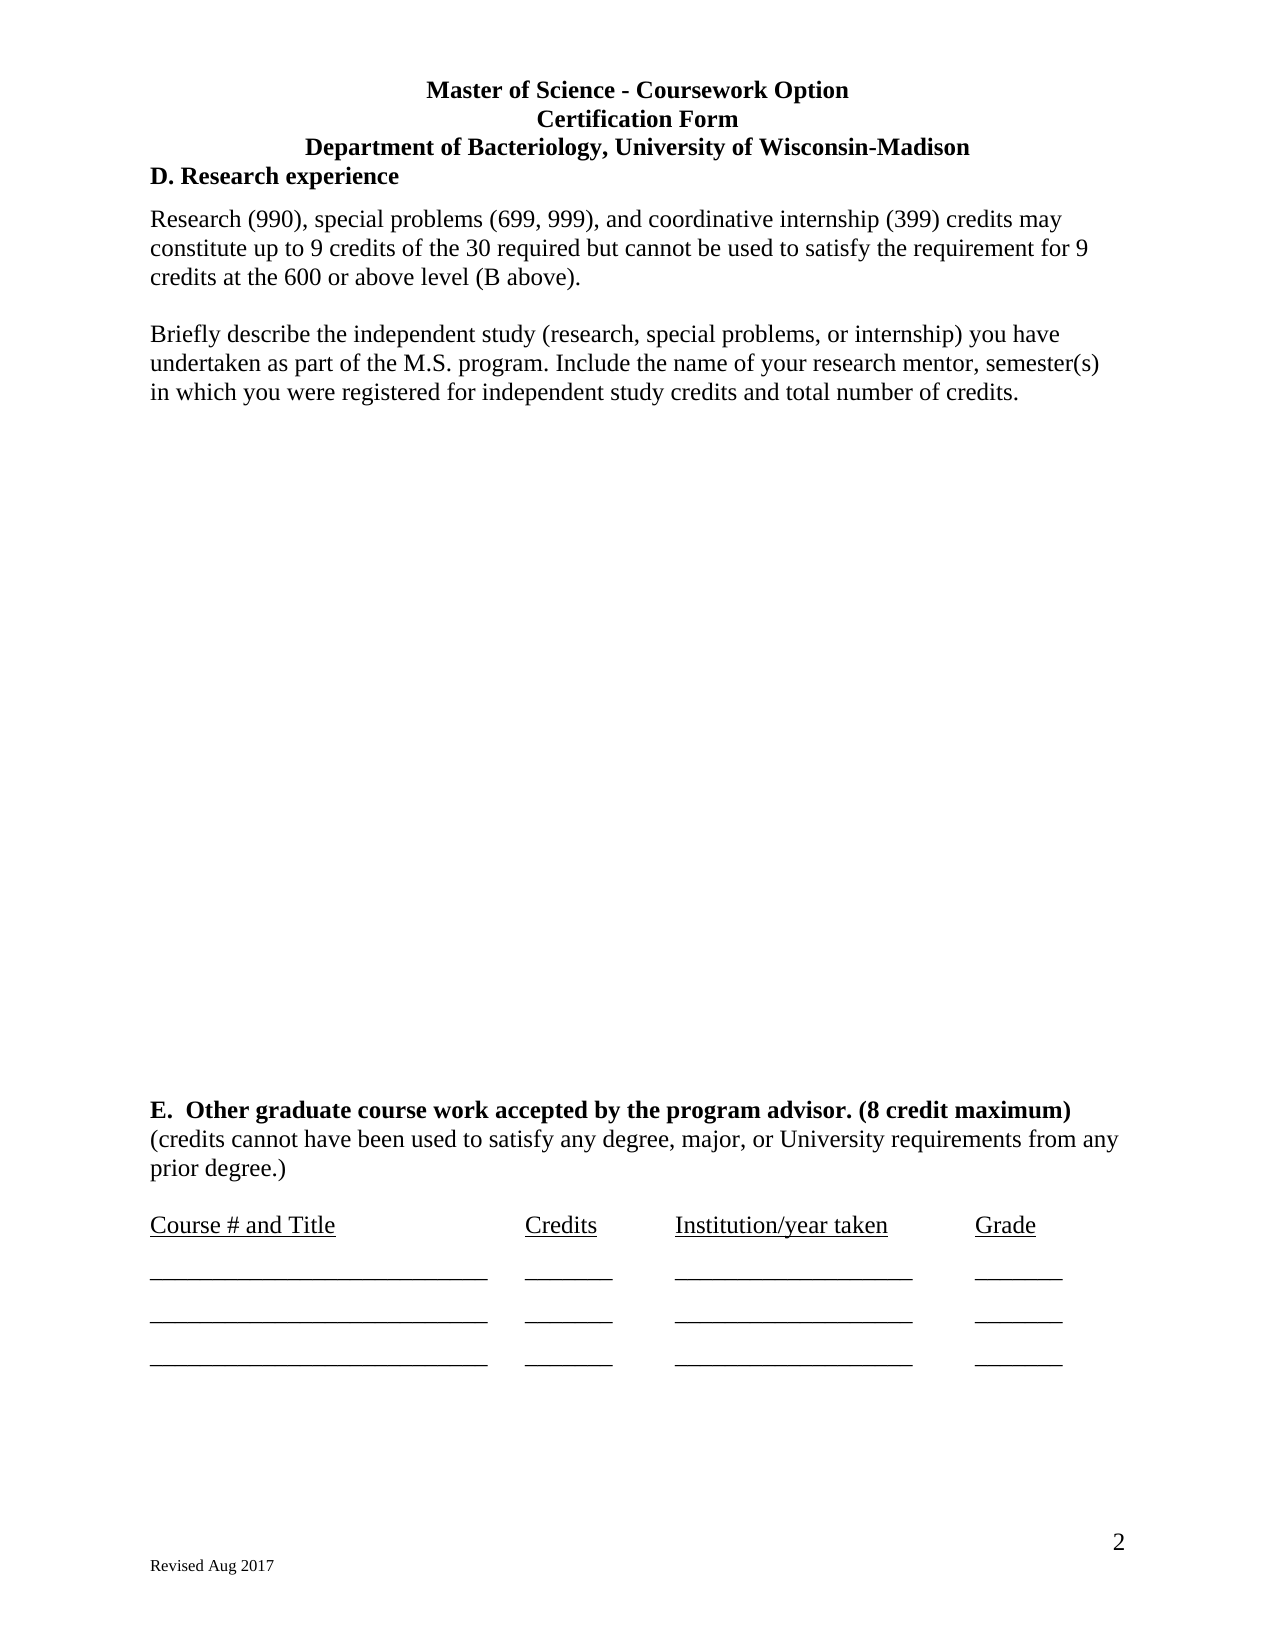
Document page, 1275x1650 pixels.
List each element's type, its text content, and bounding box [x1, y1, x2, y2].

text Briefly describe the independent study (research, special problems, or internship) you have undertaken as part of the M.S. program. Include the name of your research mentor, semester(s) in which you were registered for independent study credits and total number of credits. [150, 319, 1125, 406]
subtitle E. Other graduate course work accepted by the program advisor. (8 credit maximum) [150, 1096, 1125, 1124]
text (credits cannot have been used to satisfy any degree, major, or University requirements from any prior degree.) [150, 1124, 1125, 1182]
text ___________________________ _______ ___________________ _______ [150, 1340, 1125, 1369]
text Course # and Title Credits Institution/year taken Grade [150, 1211, 1125, 1239]
text ___________________________ _______ ___________________ _______ [150, 1254, 1125, 1282]
text D. Research experience [150, 161, 1125, 190]
text Research (990), special problems (699, 999), and coordinative internship (399) credits may constitute up to 9 credits of the 30 required but cannot be used to satisfy the requirement for 9 credits at the 600 or above level (B above). [150, 204, 1125, 291]
text ___________________________ _______ ___________________ _______ [150, 1297, 1125, 1326]
